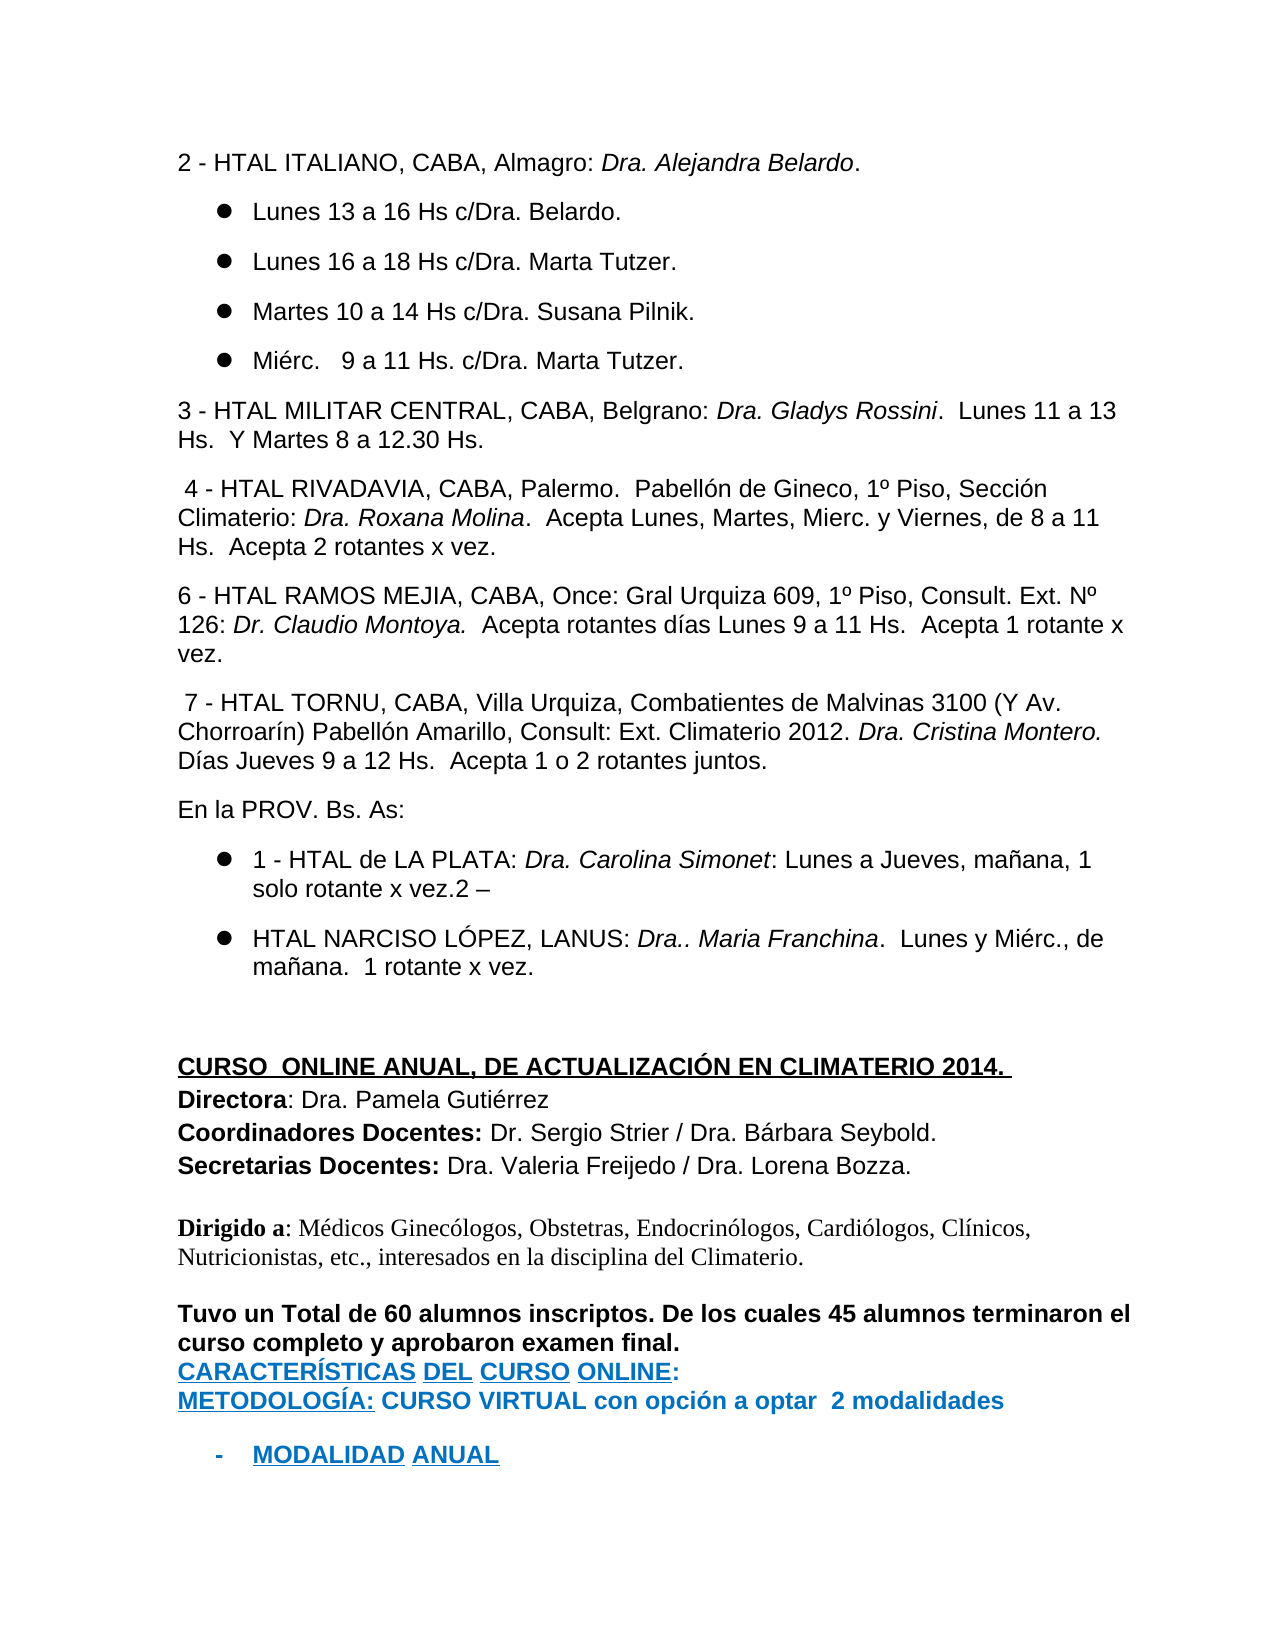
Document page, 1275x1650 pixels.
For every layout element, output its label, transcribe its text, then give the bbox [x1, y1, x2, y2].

list Miérc. 9 a 11 Hs. c/Dra. Marta Tutzer. [215, 346, 1137, 375]
text METODOLOGÍA: CURSO VIRTUAL con opción a optar 2 modalidades [177, 1386, 1098, 1414]
list Martes 10 a 14 Hs c/Dra. Susana Pilnik. [215, 297, 1137, 325]
text Tuvo un Total de 60 alumnos inscriptos. De los cuales 45 alumnos terminaron el curso completo y aprobaron examen final. [177, 1299, 1137, 1357]
text CURSO ONLINE ANUAL, DE ACTUALIZACIÓN EN CLIMATERIO 2014. Directora: Dra. Pamela Gutiérrez Coordinadores Docentes: Dr. Sergio Strier / Dra. Bárbara Seybold. Secretarias Docentes: Dra. Valeria Freijedo / Dra. Lorena Bozza. [177, 1052, 1137, 1179]
list HTAL NARCISO LÓPEZ, LANUS: Dra.. Maria Franchina. Lunes y Miérc., de mañana. 1 rotante x vez. [215, 923, 1137, 981]
text 2 - HTAL ITALIANO, CABA, Almagro: Dra. Alejandra Belardo. [177, 148, 1137, 176]
list MODALIDAD ANUAL [215, 1439, 1098, 1468]
text Dirigido a: Médicos Ginecólogos, Obstetras, Endocrinólogos, Cardiólogos, Clínicos, Nutricionistas, etc., interesados en la disciplina del Climaterio. [177, 1213, 1137, 1270]
text 3 - HTAL MILITAR CENTRAL, CABA, Belgrano: Dra. Gladys Rossini. Lunes 11 a 13 Hs. Y Martes 8 a 12.30 Hs. [177, 396, 1137, 453]
text 7 - HTAL TORNU, CABA, Villa Urquiza, Combatientes de Malvinas 3100 (Y Av. Chorroarín) Pabellón Amarillo, Consult: Ext. Climaterio 2012. Dra. Cristina Montero. Días Jueves 9 a 12 Hs. Acepta 1 o 2 rotantes juntos. [177, 688, 1137, 775]
list Lunes 16 a 18 Hs c/Dra. Marta Tutzer. [215, 247, 1137, 276]
text 6 - HTAL RAMOS MEJIA, CABA, Once: Gral Urquiza 609, 1º Piso, Consult. Ext. Nº 126: Dr. Claudio Montoya. Acepta rotantes días Lunes 9 a 11 Hs. Acepta 1 rotante x vez. [177, 581, 1137, 668]
list Lunes 13 a 16 Hs c/Dra. Belardo. [215, 197, 1137, 226]
text 4 - HTAL RIVADAVIA, CABA, Palermo. Pabellón de Gineco, 1º Piso, Sección Climaterio: Dra. Roxana Molina. Acepta Lunes, Martes, Mierc. y Viernes, de 8 a 11 Hs. Acepta 2 rotantes x vez. [177, 474, 1137, 561]
text CARACTERÍSTICAS DEL CURSO ONLINE: [177, 1357, 1137, 1386]
list 1 - HTAL de LA PLATA: Dra. Carolina Simonet: Lunes a Jueves, mañana, 1 solo rotante x vez.2 – [215, 845, 1137, 903]
text En la PROV. Bs. As: [177, 796, 1137, 824]
